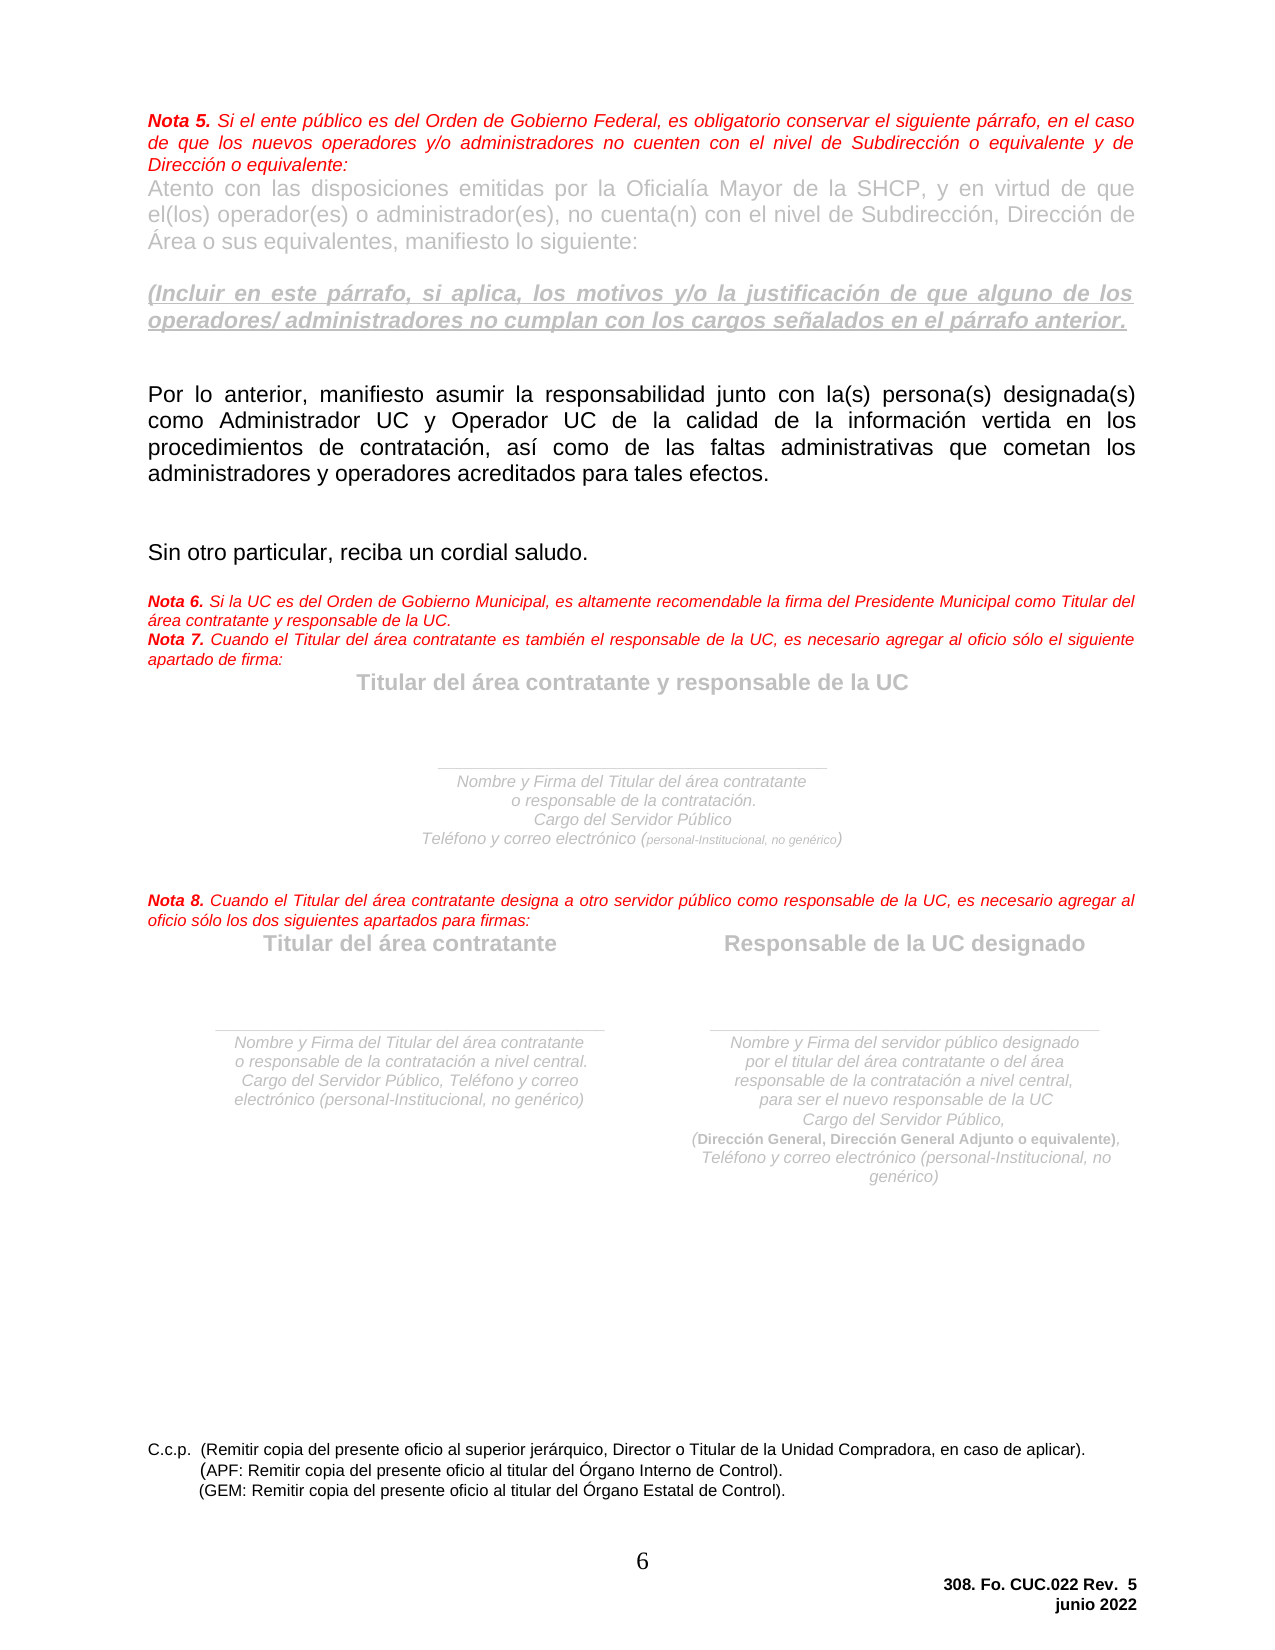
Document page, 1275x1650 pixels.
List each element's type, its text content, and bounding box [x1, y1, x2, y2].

text Nota 7. Cuando el Titular del área contratante es también el responsable de la UC, es necesario agregar al oficio sólo el siguiente apartado de firma: [148, 630, 1137, 668]
table_header Responsable de la UC designado [661, 930, 1148, 956]
table_header Titular del área contratante [159, 930, 661, 956]
text C.c.p. (Remitir copia del presente oficio al superior jerárquico, Director o Titular de la Unidad Compradora, en caso de aplicar). [148, 1440, 1137, 1459]
text (GEM: Remitir copia del presente oficio al titular del Órgano Estatal de Control). [148, 1481, 1137, 1500]
text (APF: Remitir copia del presente oficio al titular del Órgano Interno de Control). [148, 1459, 1137, 1481]
text Sin otro particular, reciba un cordial saludo. [148, 539, 1137, 565]
table_header Titular del área contratante y responsable de la UC [80, 669, 1185, 695]
table_cell __________________________________________ Nombre y Firma del servidor público designado por el titular del área contratante o del área responsable de la contratación a nivel central, para ser el nuevo responsable de la UC Cargo del Servidor Público, (Dirección General, Dirección General Adjunto o equivalente), Teléfono y correo electrónico (personal-Institucional, no genérico) [661, 956, 1148, 1205]
text Nota 6. Si la UC es del Orden de Gobierno Municipal, es altamente recomendable la firma del Presidente Municipal como Titular del área contratante y responsable de la UC. [148, 592, 1137, 630]
text (Incluir en este párrafo, si aplica, los motivos y/o la justificación de que alguno de los operadores/ administradores no cumplan con los cargos señalados en el párrafo anterior. [148, 280, 1137, 333]
text Nota 8. Cuando el Titular del área contratante designa a otro servidor público como responsable de la UC, es necesario agregar al oficio sólo los dos siguientes apartados para firmas: [148, 891, 1137, 929]
text Nota 5. Si el ente público es del Orden de Gobierno Federal, es obligatorio conservar el siguiente párrafo, en el caso de que los nuevos operadores y/o administradores no cuenten con el nivel de Subdirección o equivalente y de Dirección o equivalente: [148, 110, 1137, 175]
table_cell __________________________________________ Nombre y Firma del Titular del área contratante o responsable de la contratación a nivel central. Cargo del Servidor Público, Teléfono y correo electrónico (personal-Institucional, no genérico) [159, 956, 661, 1205]
text Por lo anterior, manifiesto asumir la responsabilidad junto con la(s) persona(s) designada(s) como Administrador UC y Operador UC de la calidad de la información vertida en los procedimientos de contratación, así como de las faltas administrativas que cometan los administradores y operadores acreditados para tales efectos. [148, 381, 1137, 486]
table_cell __________________________________________ Nombre y Firma del Titular del área contratante o responsable de la contratación. Cargo del Servidor Público Teléfono y correo electrónico (personal-Institucional, no genérico) [80, 695, 1185, 867]
text Atento con las disposiciones emitidas por la Oficialía Mayor de la SHCP, y en virtud de que el(los) operador(es) o administrador(es), no cuenta(n) con el nivel de Subdirección, Dirección de Área o sus equivalentes, manifiesto lo siguiente: [148, 175, 1137, 254]
